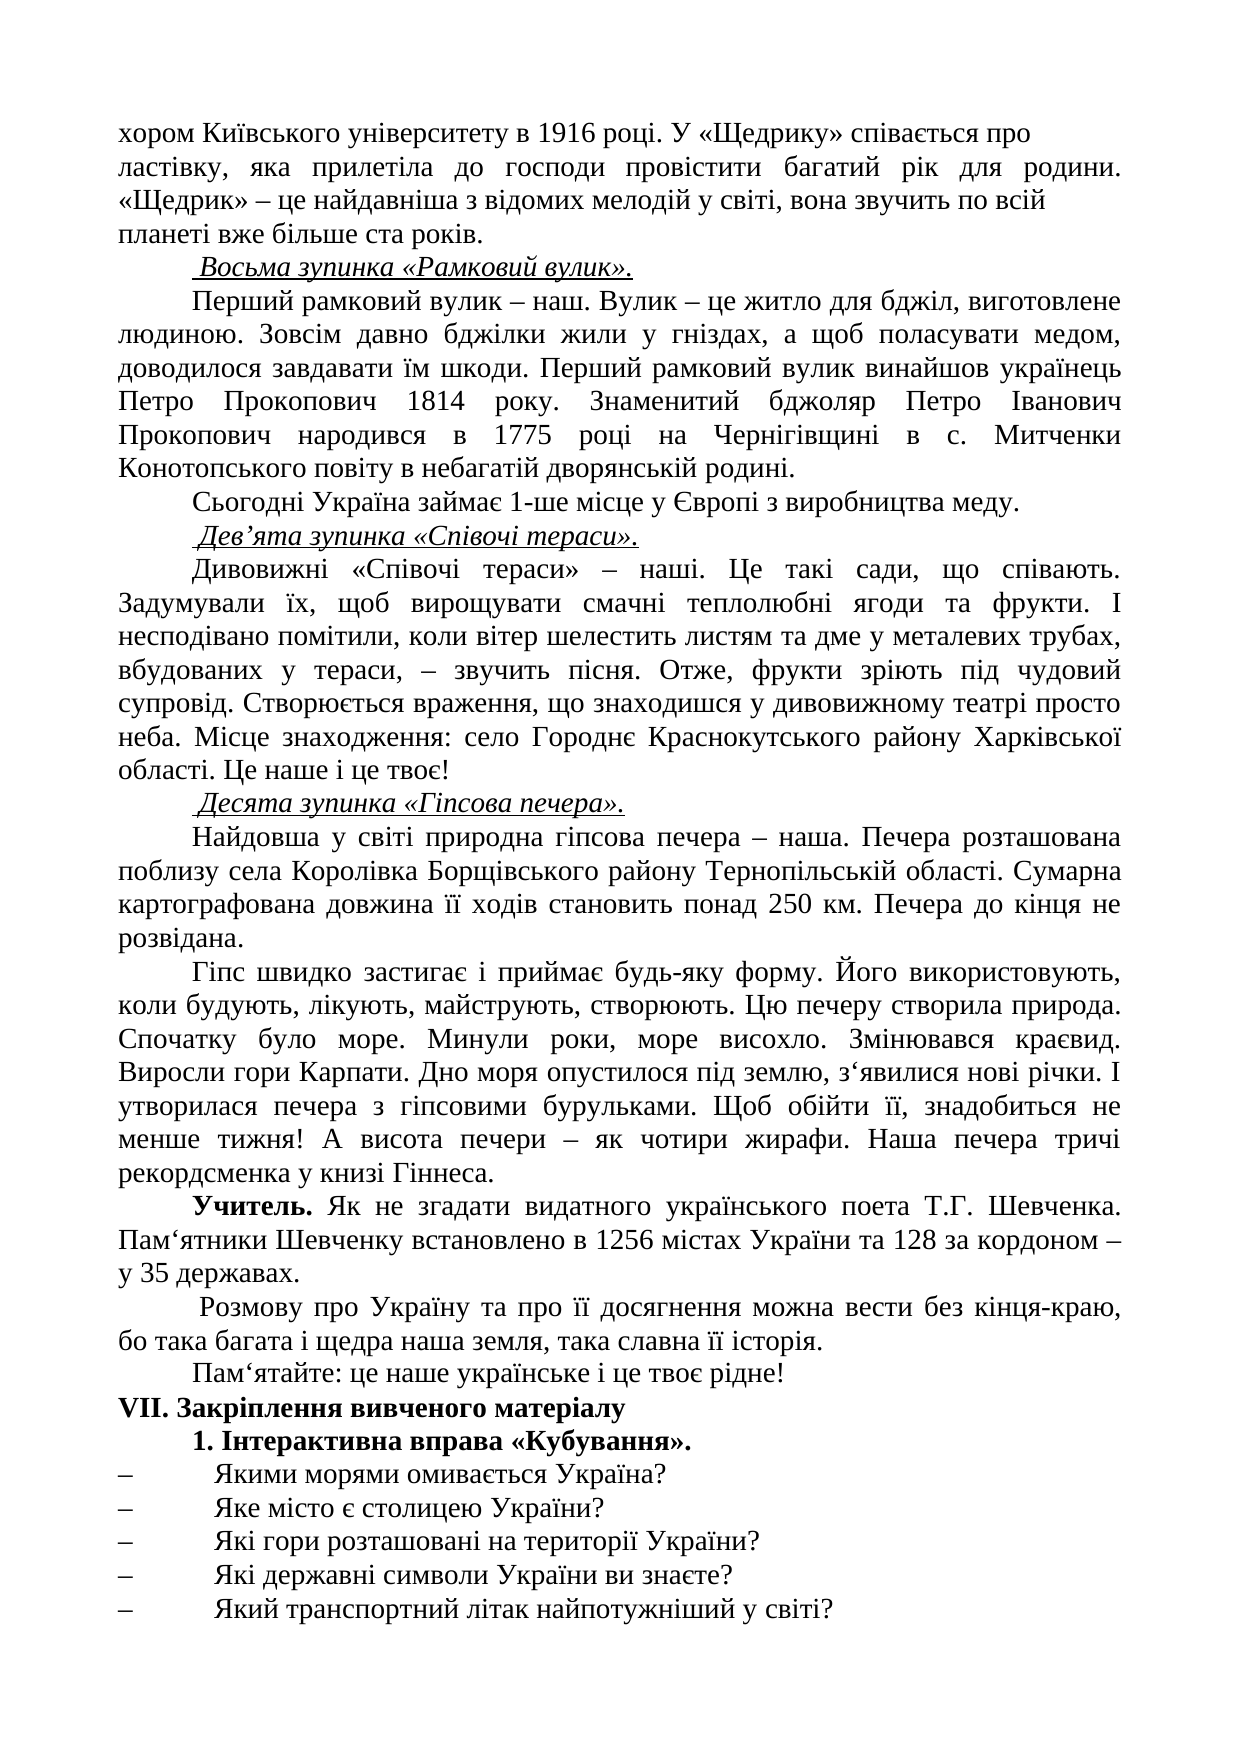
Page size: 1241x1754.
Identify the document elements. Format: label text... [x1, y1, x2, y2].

text Гіпс швидко застигає і приймає будь-яку форму. Його використовують, коли будують, лікують, майструють, створюють. Цю печеру створила природа. Спочатку було море. Минули роки, море висохло. Змінювався краєвид. Виросли гори Карпати. Дно моря опустилося під землю, з‘явилися нові річки. І утворилася печера з гіпсовими бурульками. Щоб обійти її, знадобиться не менше тижня! А висота печери – як чотири жирафи. Наша печера тричі рекордсменка у книзі Гіннеса. [118, 954, 1122, 1188]
text Дев’ята зупинка «Співочі тераси». [192, 518, 1148, 551]
text Дивовижні «Співочі тераси» – наші. Це такі сади, що співають. Задумували їх, щоб вирощувати смачні теплолюбні ягоди та фрукти. І несподівано помітили, коли вітер шелестить листям та дме у металевих трубах, вбудованих у тераси, – звучить пісня. Отже, фрукти зріють під чудовий супровід. Створюється враження, що знаходишся у дивовижному театрі просто неба. Місце знаходження: село Городнє Краснокутського району Харківської області. Це наше і це твоє! [118, 551, 1122, 786]
list Які державні символи України ви знаєте? [118, 1557, 1148, 1591]
text Найдовша у світі природна гіпсова печера – наша. Печера розташована поблизу села Королівка Борщівського району Тернопільській області. Сумарна картографована довжина її ходів становить понад 250 км. Печера до кінця не розвідана. [118, 819, 1122, 954]
list Який транспортний літак найпотужніший у світі? [118, 1591, 1148, 1624]
text «Щедрик» – це найдавніша з відомих мелодій у світі, вона звучить по всій планеті вже більше ста років. [118, 182, 1122, 249]
text Розмову про Україну та про її досягнення можна вести без кінця-краю, бо така багата і щедра наша земля, така славна її історія. [118, 1289, 1123, 1356]
list Інтерактивна вправа «Кубування». [192, 1424, 1148, 1457]
text Восьма зупинка «Рамковий вулик». [192, 249, 1148, 283]
text Учитель. Як не згадати видатного українського поета Т.Г. Шевченка. Пам‘ятники Шевченку встановлено в 1256 містах України та 128 за кордоном – у 35 державах. [118, 1188, 1122, 1289]
list Які гори розташовані на території України? [118, 1524, 1148, 1557]
text Сьогодні Україна займає 1-ше місце у Європі з виробництва меду. [192, 484, 1148, 518]
text Пам‘ятайте: це наше українське і це твоє рідне! [192, 1356, 1148, 1390]
list Яке місто є столицею України? [118, 1490, 1148, 1524]
text Перший рамковий вулик – наш. Вулик – це житло для бджіл, виготовлене людиною. Зовсім давно бджілки жили у гніздах, а щоб поласувати медом, доводилося завдавати їм шкоди. Перший рамковий вулик винайшов українець Петро Прокопович 1814 року. Знаменитий бджоляр Петро Іванович Прокопович народився в 1775 році на Чернігівщині в с. Митченки Конотопського повіту в небагатій дворянській родині. [118, 283, 1122, 484]
text хором Київського університету в 1916 році. У «Щедрику» співається про ластівку, яка прилетіла до господи провістити багатий рік для родини. [118, 115, 1122, 182]
text Десята зупинка «Гіпсова печера». [192, 786, 1148, 819]
subtitle VІІ. Закріплення вивченого матеріалу [118, 1390, 1148, 1423]
list Якими морями омивається Україна? [118, 1457, 1148, 1490]
